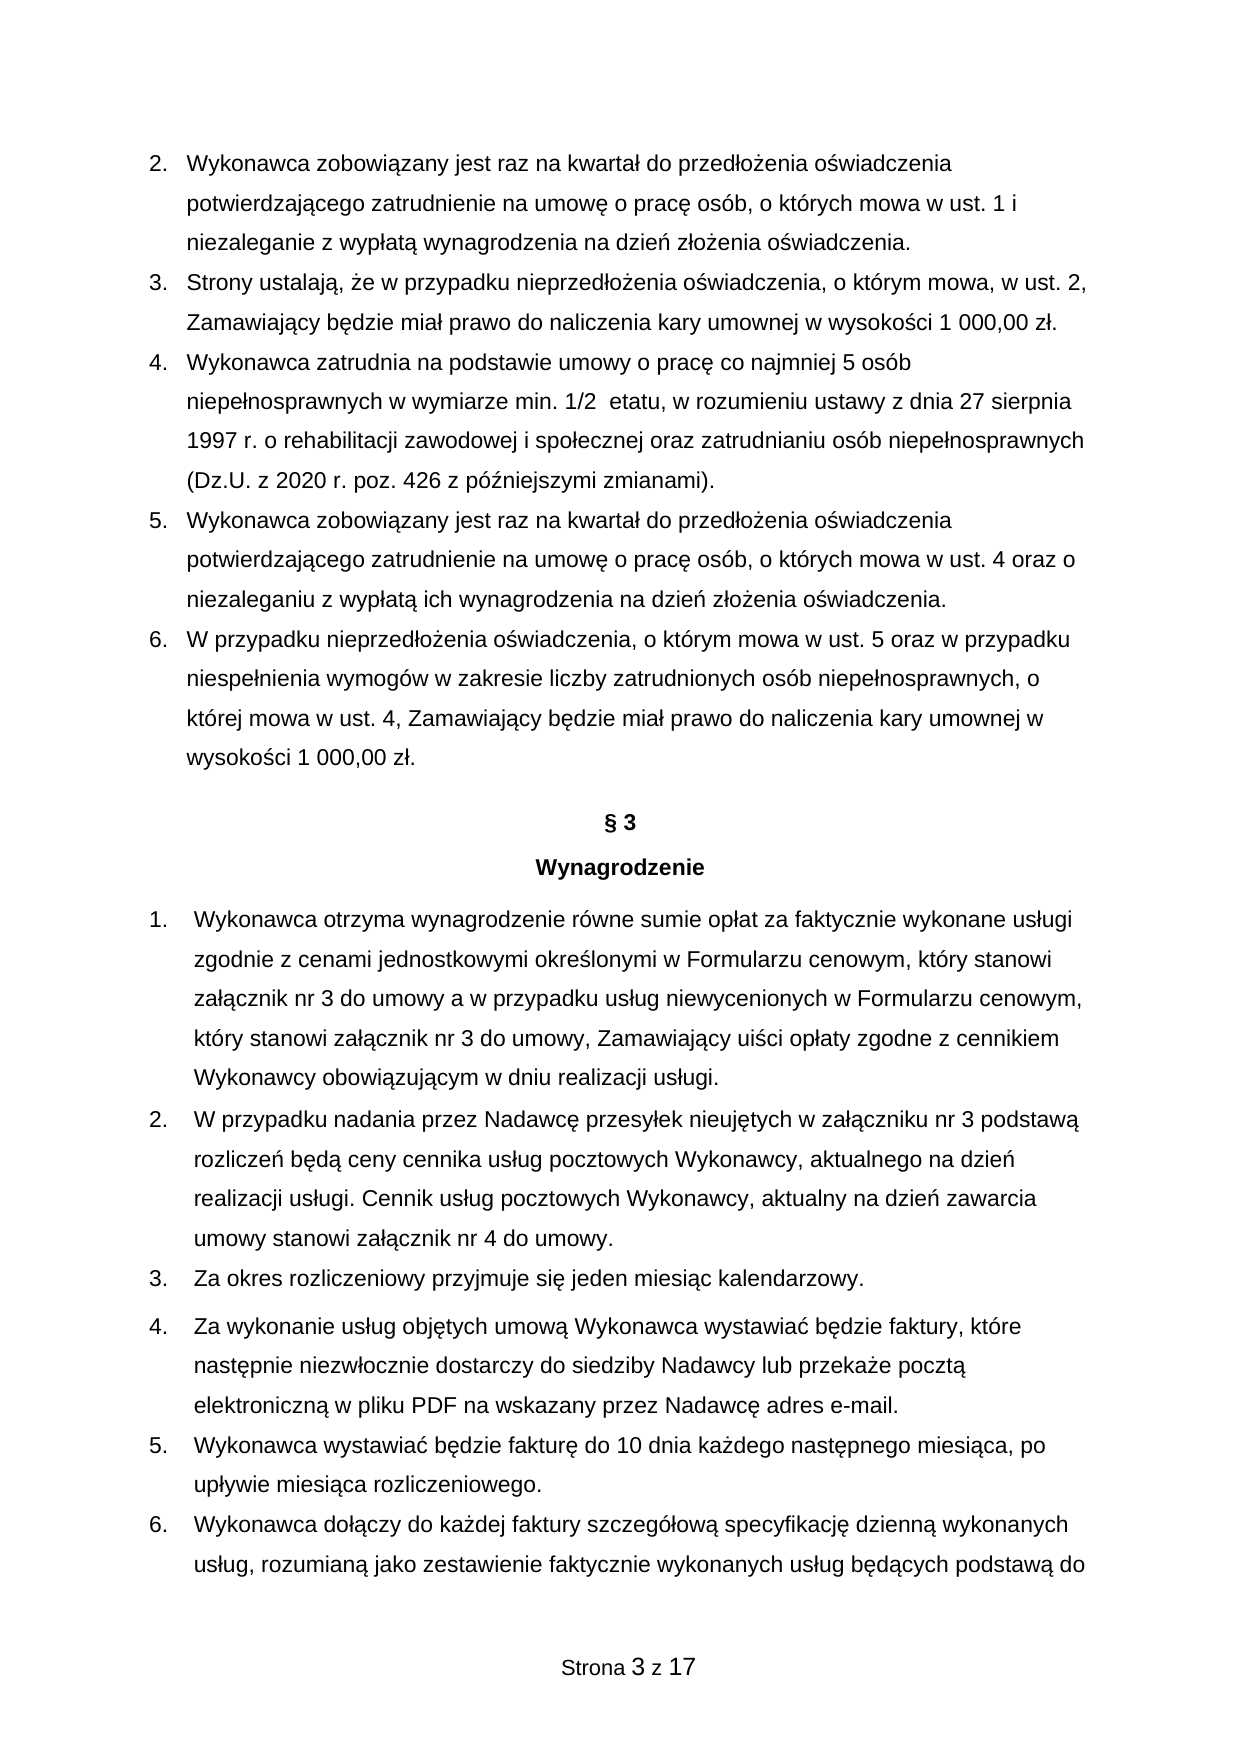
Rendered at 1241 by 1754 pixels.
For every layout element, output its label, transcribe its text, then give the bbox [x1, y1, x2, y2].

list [149, 1511, 1093, 1577]
list W przypadku nieprzedłożenia oświadczenia, o którym mowa w ust. 5 oraz w przypadku niespełnienia wymogów w zakresie liczby zatrudnionych osób niepełnosprawnych, o której mowa w ust. 4, Zamawiający będzie miał prawo do naliczenia kary umownej w wysokości 1 000,00 zł. [149, 626, 1093, 771]
list Wykonawca zobowiązany jest raz na kwartał do przedłożenia oświadczenia potwierdzającego zatrudnienie na umowę o pracę osób, o których mowa w ust. 1 i niezaleganie z wypłatą wynagrodzenia na dzień złożenia oświadczenia. [149, 150, 1093, 255]
list Wykonawca otrzyma wynagrodzenie równe sumie opłat za faktycznie wykonane usługi zgodnie z cenami jednostkowymi określonymi w Formularzu cenowym, który stanowi załącznik nr 3 do umowy a w przypadku usług niewycenionych w Formularzu cenowym, który stanowi załącznik nr 3 do umowy, Zamawiający uiści opłaty zgodne z cennikiem Wykonawcy obowiązującym w dniu realizacji usługi. [149, 906, 1093, 1090]
list Za wykonanie usług objętych umową Wykonawca wystawiać będzie faktury, które następnie niezwłocznie dostarczy do siedziby Nadawcy lub przekaże pocztą elektroniczną w pliku PDF na wskazany przez Nadawcę adres e-mail. [149, 1313, 1093, 1418]
text Wynagrodzenie [148, 854, 1092, 880]
list Wykonawca zobowiązany jest raz na kwartał do przedłożenia oświadczenia potwierdzającego zatrudnienie na umowę o pracę osób, o których mowa w ust. 4 oraz o niezaleganiu z wypłatą ich wynagrodzenia na dzień złożenia oświadczenia. [149, 507, 1093, 612]
list W przypadku nadania przez Nadawcę przesyłek nieujętych w załączniku nr 3 podstawą rozliczeń będą ceny cennika usług pocztowych Wykonawcy, aktualnego na dzień realizacji usługi. Cennik usług pocztowych Wykonawcy, aktualny na dzień zawarcia umowy stanowi załącznik nr 4 do umowy. [149, 1106, 1093, 1251]
list Wykonawca zatrudnia na podstawie umowy o pracę co najmniej 5 osób niepełnosprawnych w wymiarze min. 1/2 etatu, w rozumieniu ustawy z dnia 27 sierpnia 1997 r. o rehabilitacji zawodowej i społecznej oraz zatrudnianiu osób niepełnosprawnych (Dz.U. z 2020 r. poz. 426 z późniejszymi zmianami). [149, 348, 1093, 493]
list Wykonawca wystawiać będzie fakturę do 10 dnia każdego następnego miesiąca, po upływie miesiąca rozliczeniowego. [149, 1432, 1093, 1498]
list Za okres rozliczeniowy przyjmuje się jeden miesiąc kalendarzowy. [149, 1264, 1093, 1291]
list Strony ustalają, że w przypadku nieprzedłożenia oświadczenia, o którym mowa, w ust. 2, Zamawiający będzie miał prawo do naliczenia kary umownej w wysokości 1 000,00 zł. [149, 269, 1093, 335]
text § 3 [148, 809, 1092, 835]
